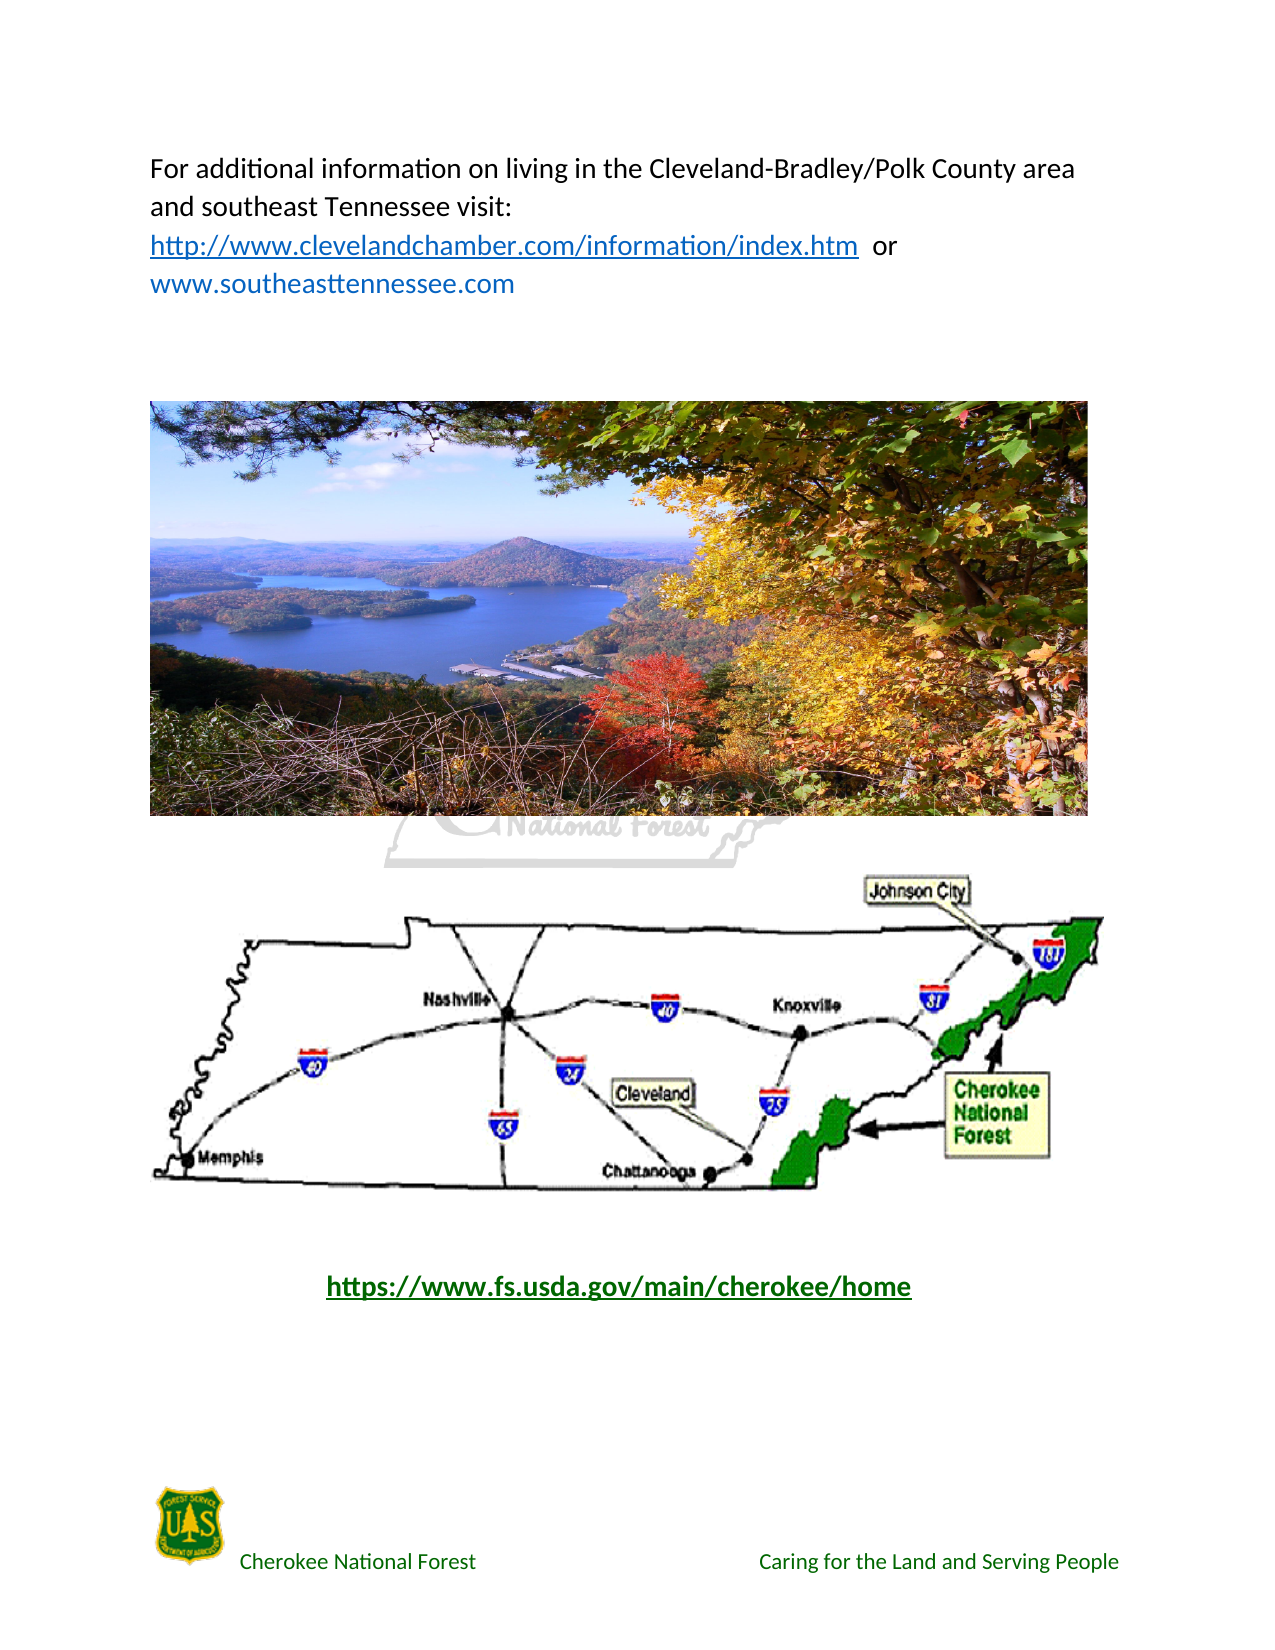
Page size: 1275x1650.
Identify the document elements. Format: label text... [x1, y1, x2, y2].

text For additional information on living in the Cleveland-Bradley/Polk County area and southeast Tennessee visit: http://www.clevelandchamber.com/information/index.htm or www.southeasttennessee.com [150, 150, 1125, 301]
text https://www.fs.usda.gov/main/cherokee/home [150, 1268, 1087, 1303]
picture [150, 401, 1088, 816]
picture [150, 1485, 240, 1570]
picture [150, 873, 1104, 1205]
